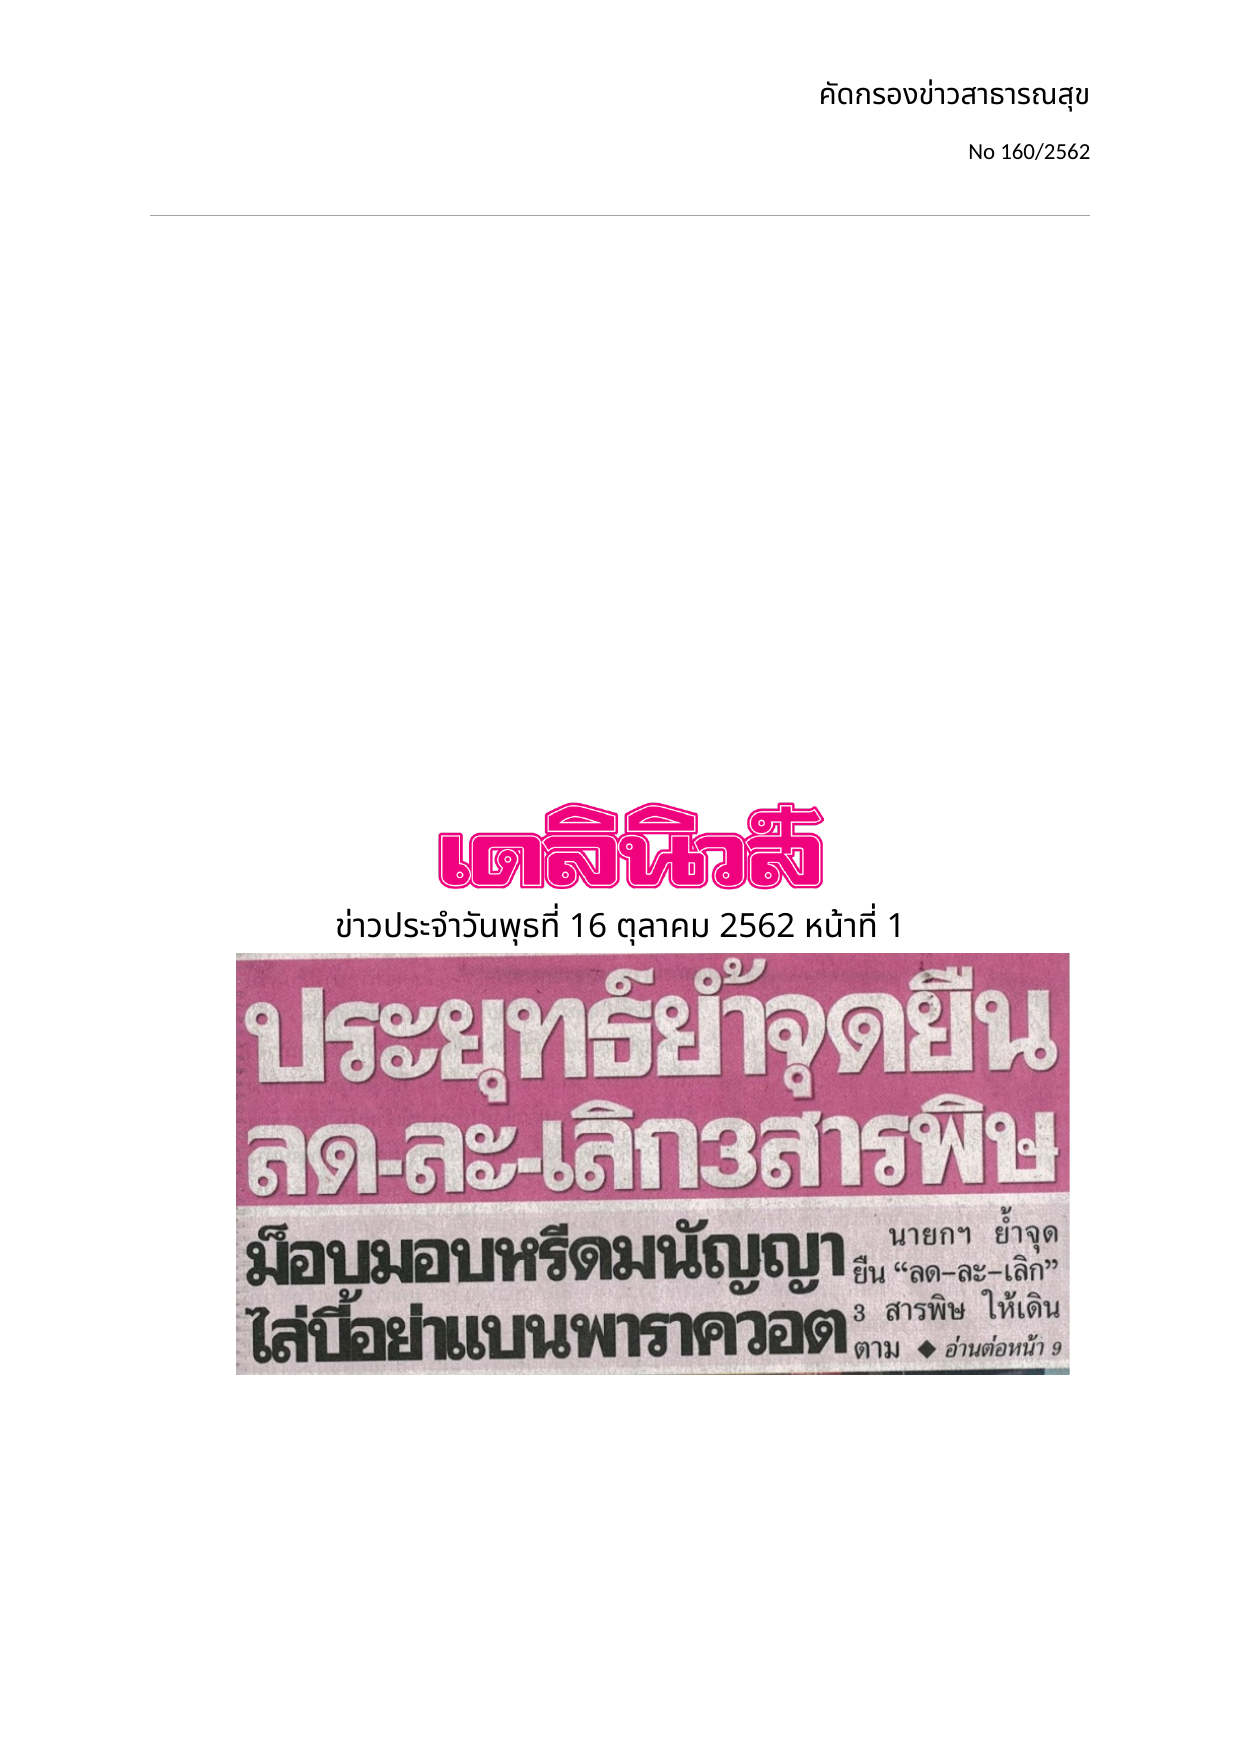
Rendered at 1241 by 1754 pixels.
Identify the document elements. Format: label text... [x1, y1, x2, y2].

picture [236, 953, 1070, 1375]
picture [436, 800, 825, 891]
text ข่าวประจำวันพุธที่ 16 ตุลาคม 2562 หน้าที่ 1 [150, 902, 1090, 952]
